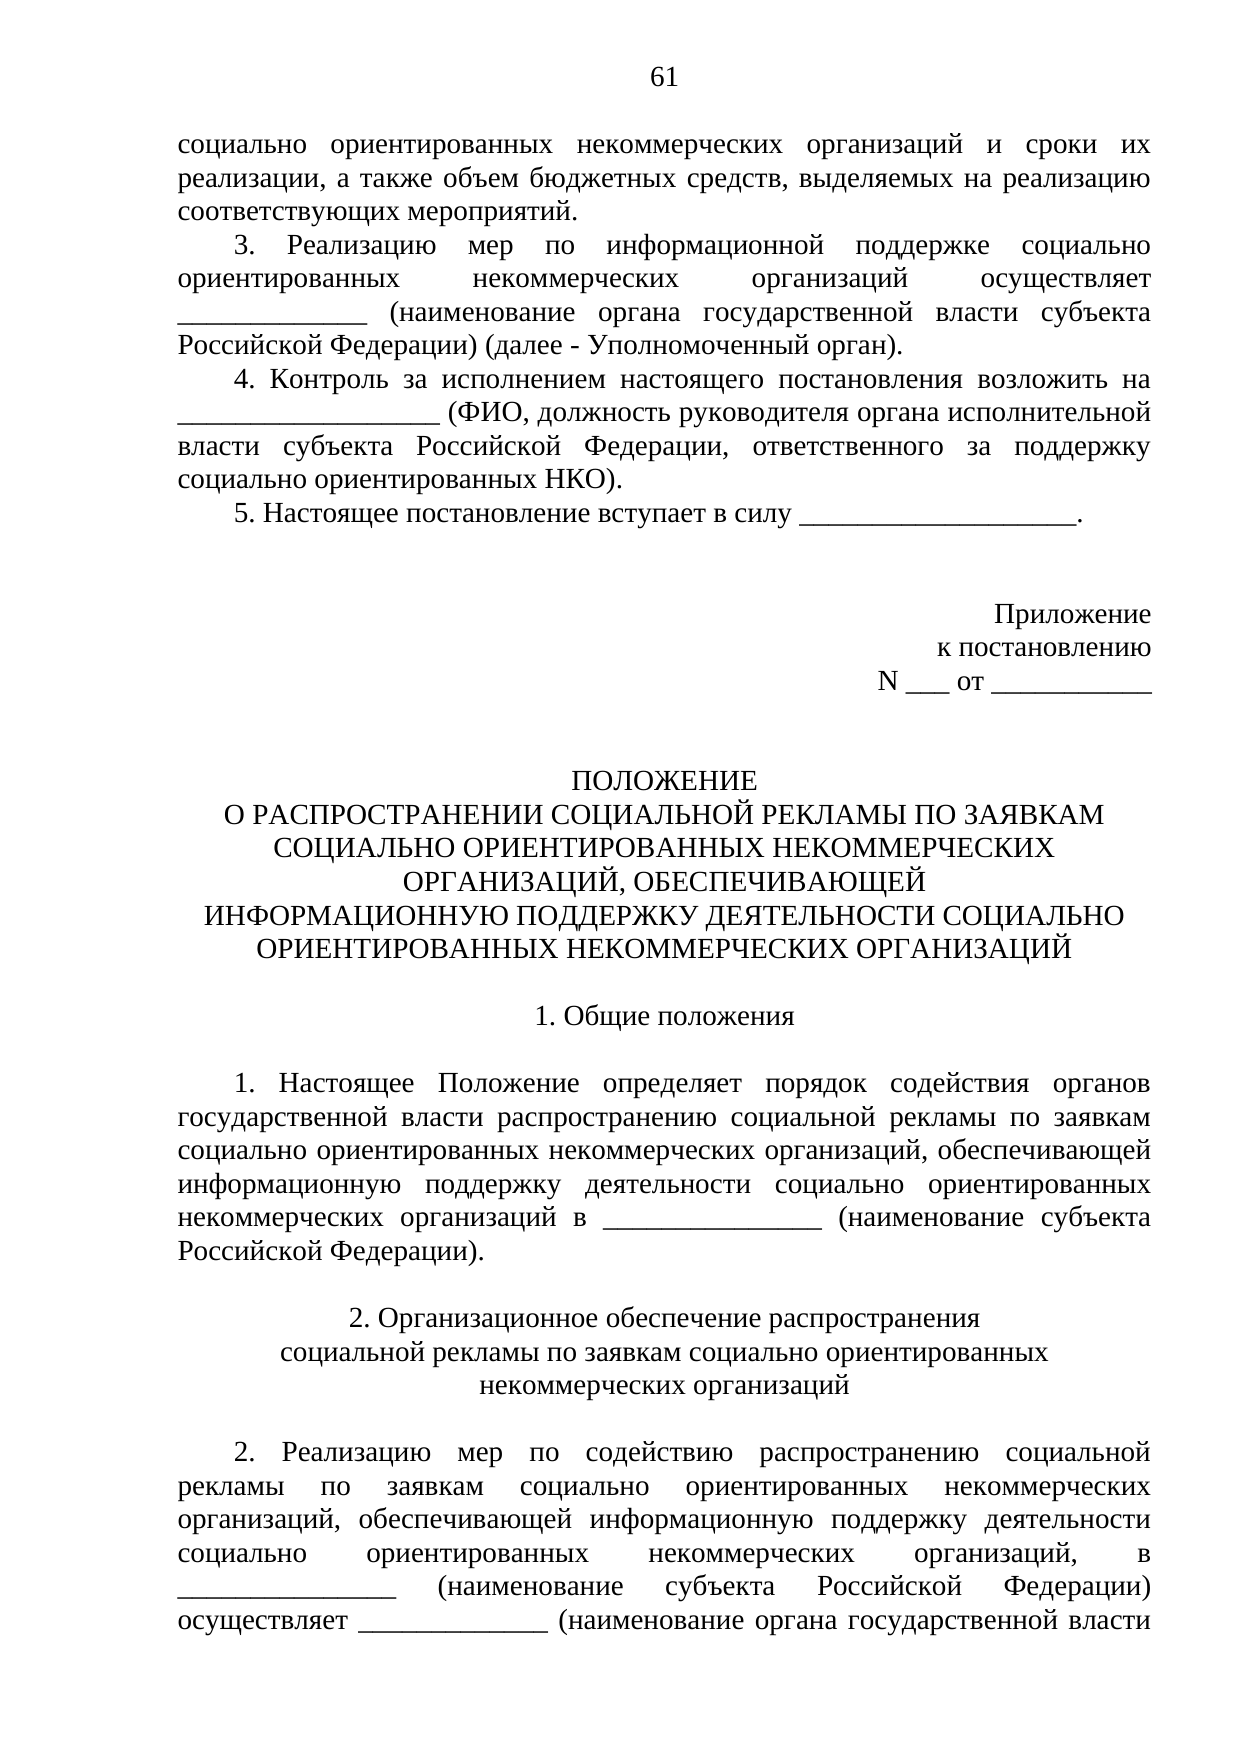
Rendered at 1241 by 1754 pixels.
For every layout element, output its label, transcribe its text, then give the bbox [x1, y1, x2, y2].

text 1. Настоящее Положение определяет порядок содействия органов государственной власти распространению социальной рекламы по заявкам социально ориентированных некоммерческих организаций, обеспечивающей информационную поддержку деятельности социально ориентированных некоммерческих организаций в _______________ (наименование субъекта Российской Федерации). [177, 1065, 1152, 1267]
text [177, 126, 1152, 227]
text 5. Настоящее постановление вступает в силу ___________________. [177, 495, 1152, 529]
text ПОЛОЖЕНИЕ [177, 763, 1152, 797]
text О РАСПРОСТРАНЕНИИ СОЦИАЛЬНОЙ РЕКЛАМЫ ПО ЗАЯВКАМ СОЦИАЛЬНО ОРИЕНТИРОВАННЫХ НЕКОММЕРЧЕСКИХ ОРГАНИЗАЦИЙ, ОБЕСПЕЧИВАЮЩЕЙ [177, 797, 1152, 898]
text Приложение [177, 596, 1152, 629]
text социальной рекламы по заявкам социально ориентированных [177, 1334, 1152, 1367]
text к постановлению [177, 629, 1152, 663]
text N ___ от ___________ [177, 663, 1152, 696]
text ИНФОРМАЦИОННУЮ ПОДДЕРЖКУ ДЕЯТЕЛЬНОСТИ СОЦИАЛЬНО [177, 898, 1152, 931]
text 4. Контроль за исполнением настоящего постановления возложить на __________________ (ФИО, должность руководителя органа исполнительной власти субъекта Российской Федерации, ответственного за поддержку социально ориентированных НКО). [177, 361, 1152, 495]
text 2. Организационное обеспечение распространения [177, 1300, 1152, 1334]
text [177, 1434, 1152, 1636]
text 3. Реализацию мер по информационной поддержке социально ориентированных некоммерческих организаций осуществляет _____________ (наименование органа государственной власти субъекта Российской Федерации) (далее - Уполномоченный орган). [177, 227, 1152, 361]
text 1. Общие положения [177, 998, 1152, 1032]
text некоммерческих организаций [177, 1367, 1152, 1401]
text ОРИЕНТИРОВАННЫХ НЕКОММЕРЧЕСКИХ ОРГАНИЗАЦИЙ [177, 931, 1152, 965]
